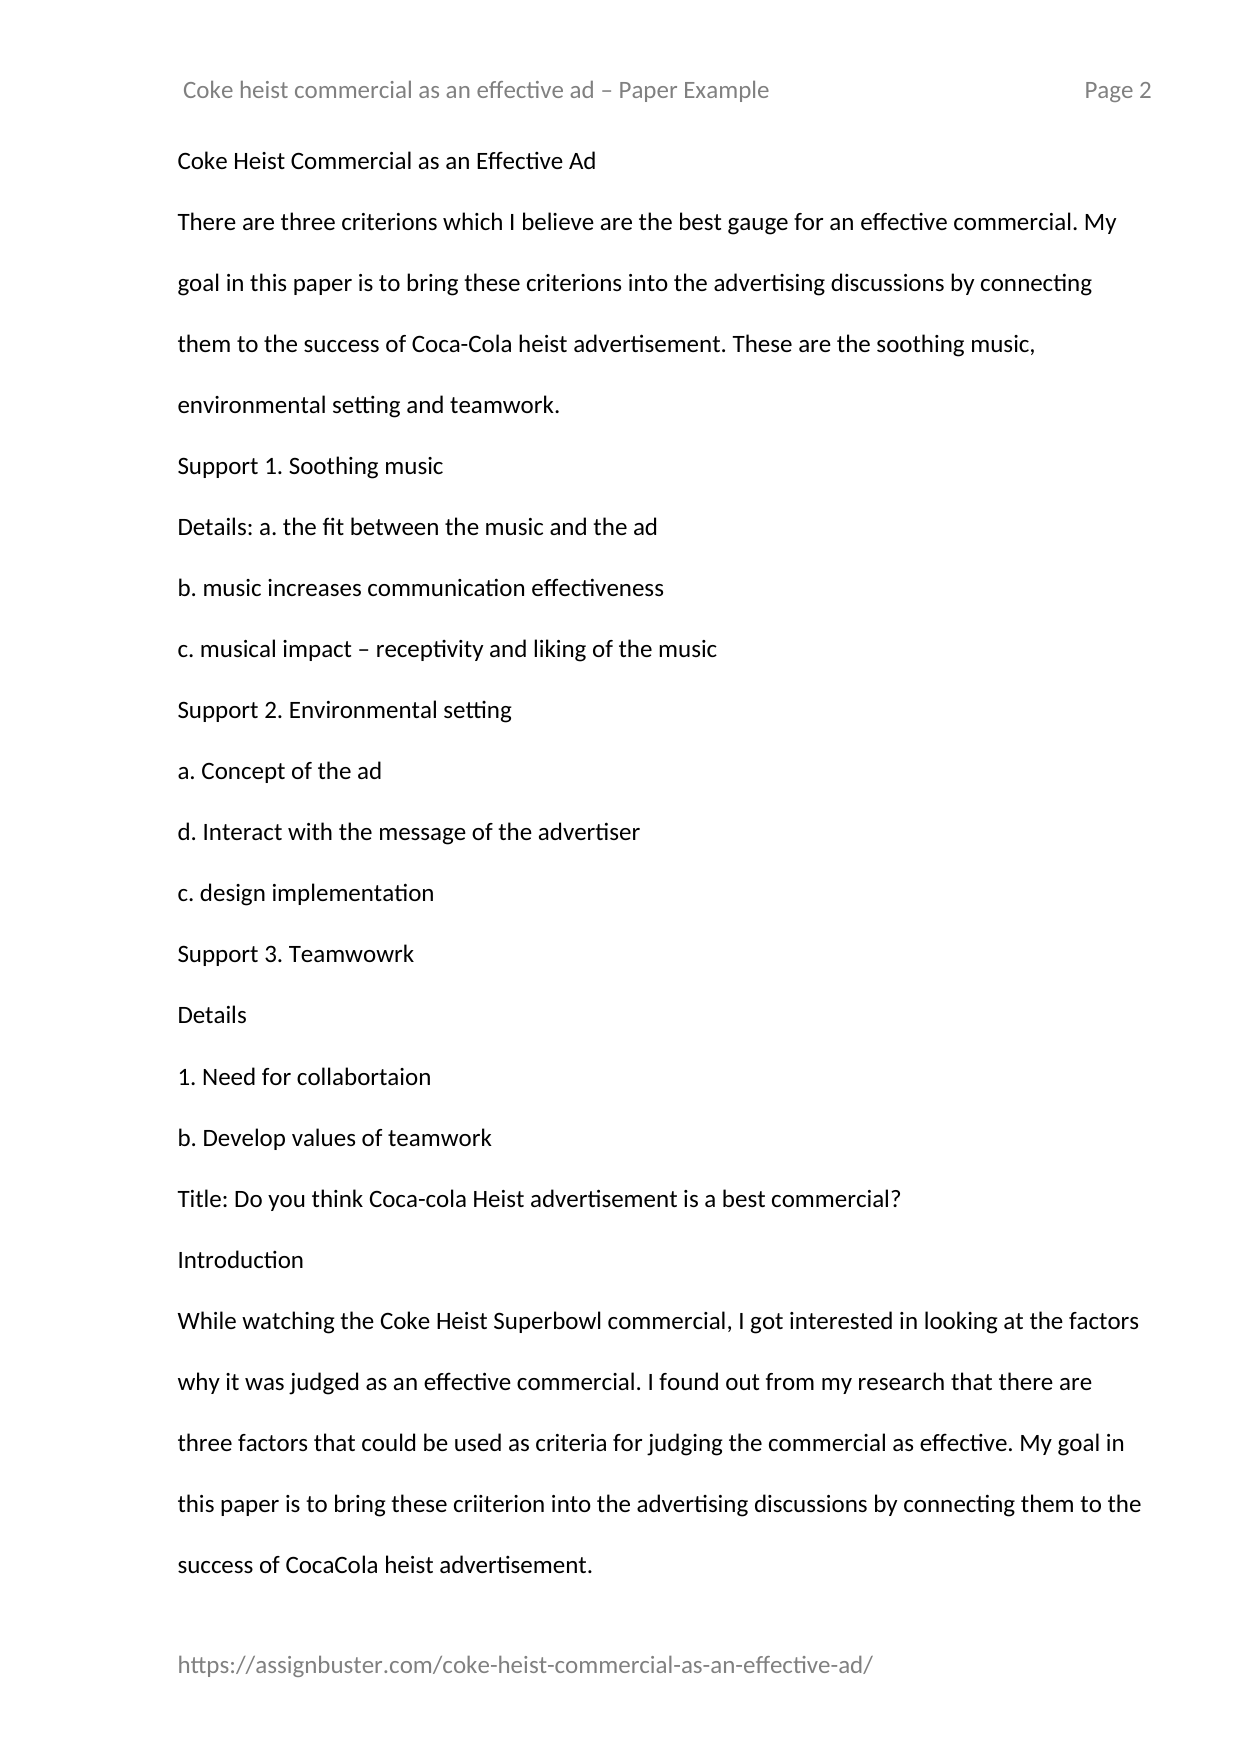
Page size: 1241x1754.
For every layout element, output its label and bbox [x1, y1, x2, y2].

text [177, 145, 1152, 1579]
